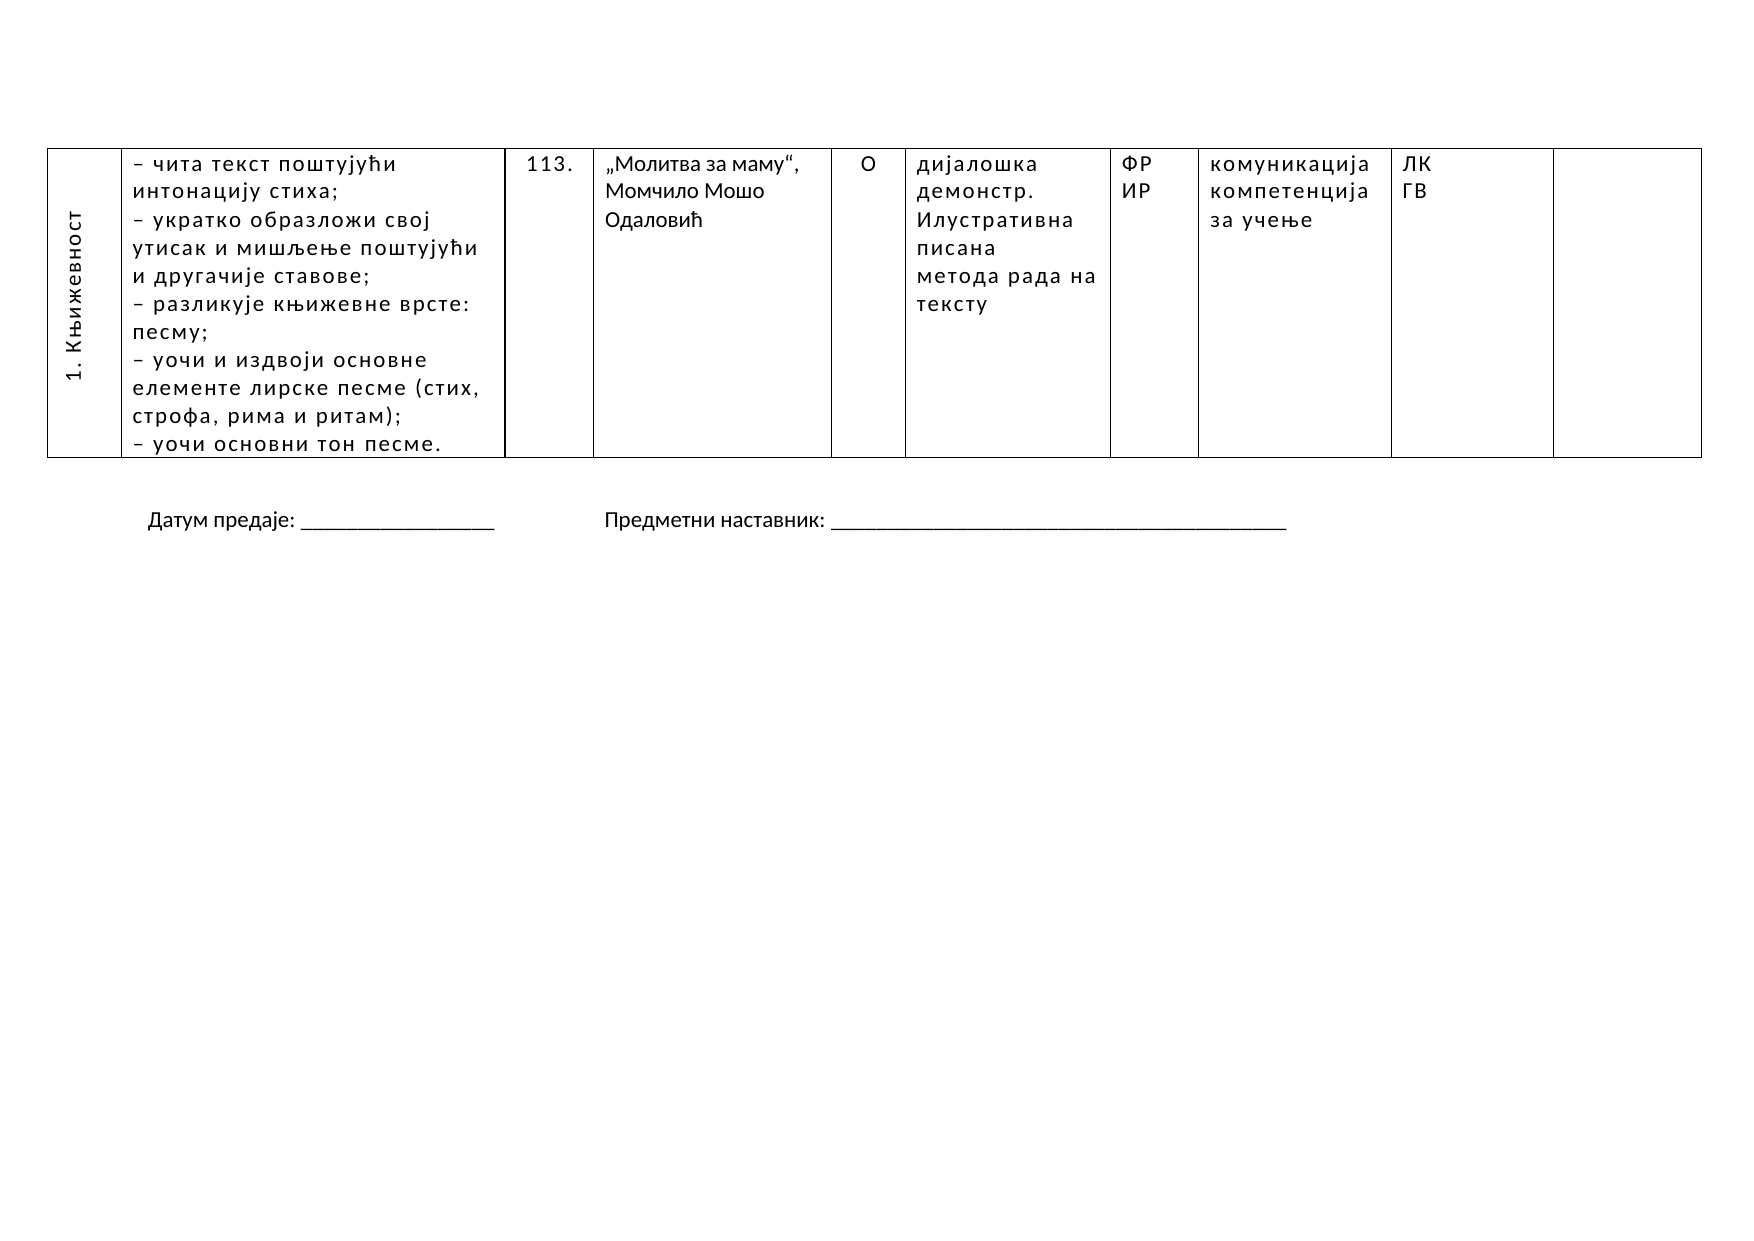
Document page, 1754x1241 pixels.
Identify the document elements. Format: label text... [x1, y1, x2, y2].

table_cell ЛК ГВ [1392, 149, 1553, 457]
table_cell дијалошка демонстр. Илустративна писана метода рада на тексту [906, 149, 1110, 457]
table_cell – чита текст поштујући интонацију стиха; – укратко образложи свој утисак и мишљење поштујући и другачије ставове; – разликује књижевне врсте: песму; – уочи и издвоји основне елементе лирске песме (стих, строфа, рима и ритам); – уочи основни тон песме. [122, 149, 504, 457]
table_cell О [832, 149, 905, 457]
table_cell [1554, 149, 1701, 457]
table_cell комуникација компетенција за учење [1199, 149, 1391, 457]
table_cell ФР ИР [1111, 149, 1198, 457]
text Датум предаје: _________________ Предметни наставник: ________________________________________ [148, 505, 1606, 533]
table_cell 113. [506, 149, 593, 457]
table_cell 1. Књижевност [48, 149, 121, 457]
table_cell „Молитва за маму“, Момчило Мошо Одаловић [594, 149, 831, 457]
